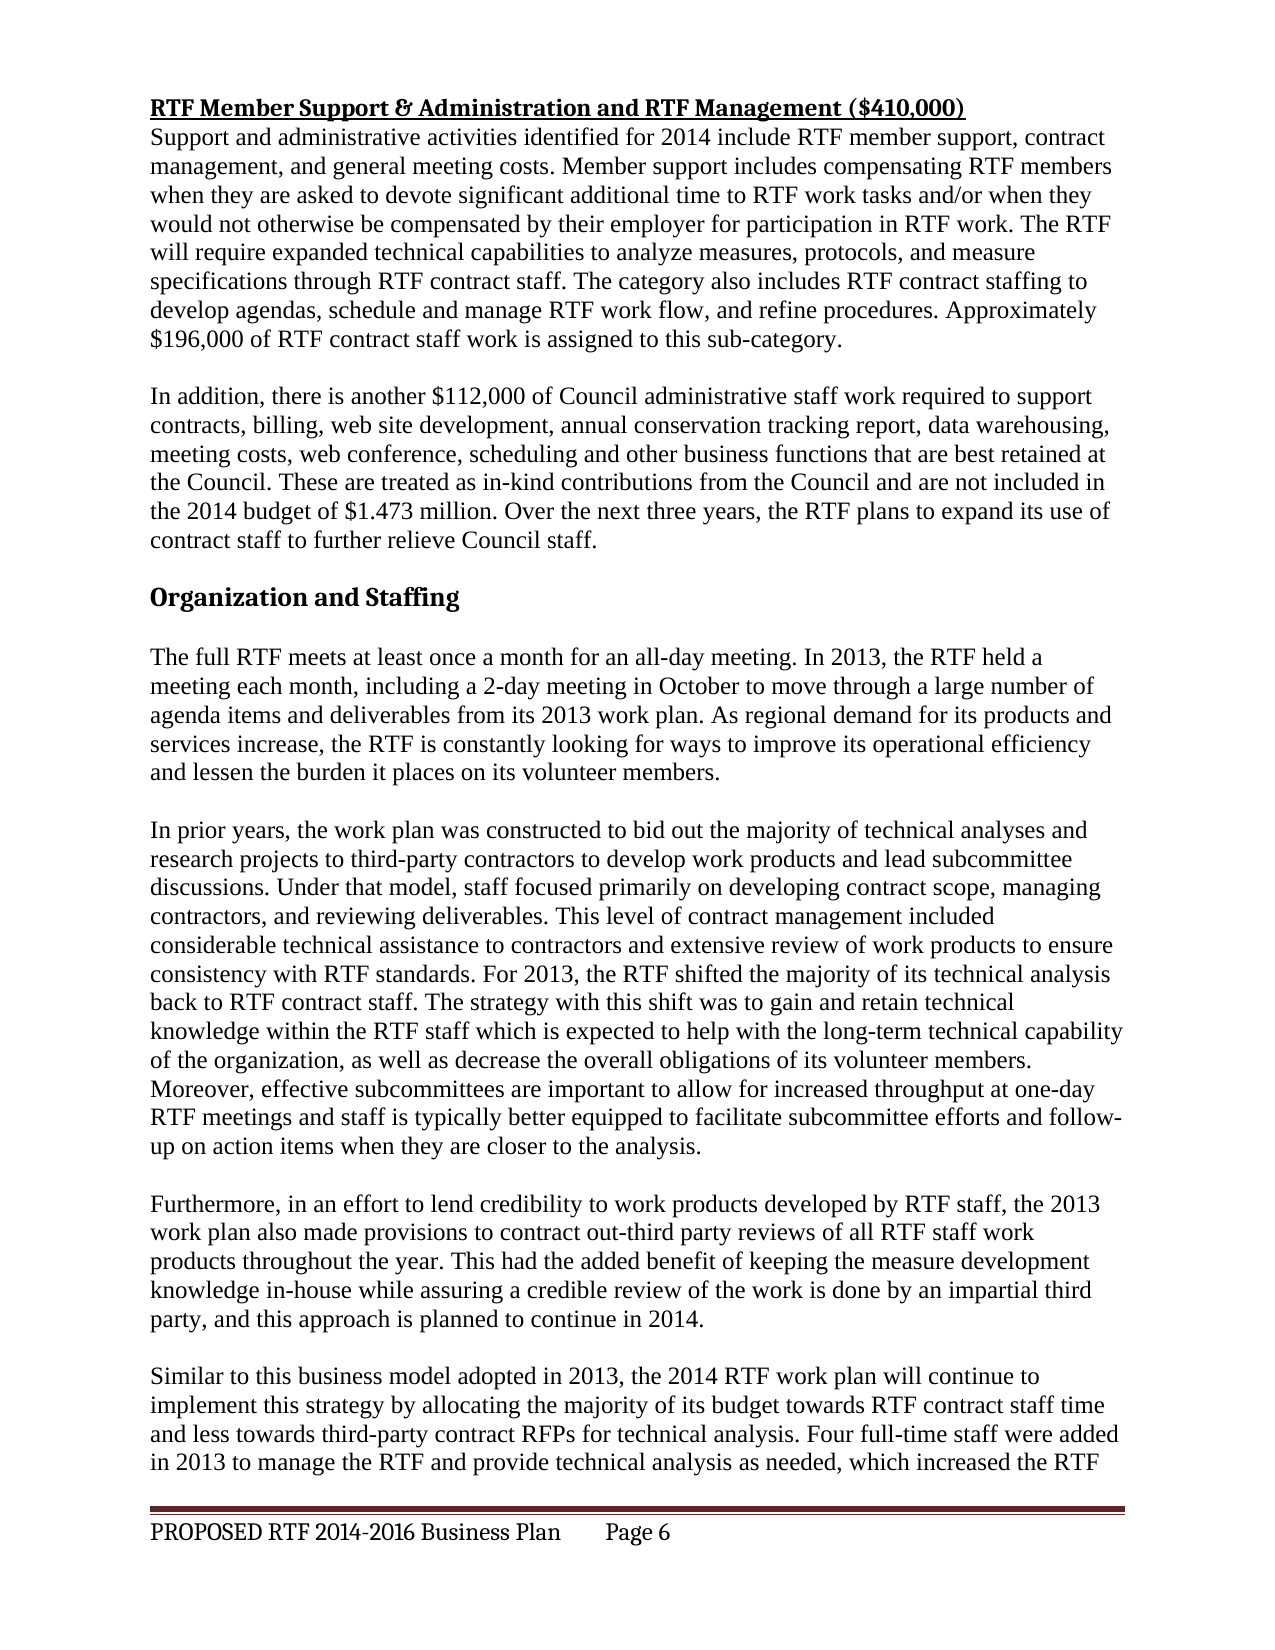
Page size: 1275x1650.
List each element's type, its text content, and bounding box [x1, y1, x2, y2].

text The full RTF meets at least once a month for an all-day meeting. In 2013, the RTF held a meeting each month, including a 2-day meeting in October to move through a large number of agenda items and deliverables from its 2013 work plan. As regional demand for its products and services increase, the RTF is constantly looking for ways to improve its operational efficiency and lessen the burden it places on its volunteer members. [150, 642, 1125, 786]
text RTF Member Support & Administration and RTF Management ($410,000) [150, 94, 1125, 122]
text Organization and Staffing [150, 582, 1125, 614]
text In addition, there is another $112,000 of Council administrative staff work required to support contracts, billing, web site development, annual conservation tracking report, data warehousing, meeting costs, web conference, scheduling and other business functions that are best retained at the Council. These are treated as in-kind contributions from the Council and are not included in the 2014 budget of $1.473 million. Over the next three years, the RTF plans to expand its use of contract staff to further relieve Council staff. [150, 381, 1125, 554]
text In prior years, the work plan was constructed to bid out the majority of technical analyses and research projects to third-party contractors to develop work products and lead subcommittee discussions. Under that model, staff focused primarily on developing contract scope, managing contractors, and reviewing deliverables. This level of contract management included considerable technical assistance to contractors and extensive review of work products to ensure consistency with RTF standards. For 2013, the RTF shifted the majority of its technical analysis back to RTF contract staff. The strategy with this shift was to gain and retain technical knowledge within the RTF staff which is expected to help with the long-term technical capability of the organization, as well as decrease the overall obligations of its volunteer members. Moreover, effective subcommittees are important to allow for increased throughput at one-day RTF meetings and staff is typically better equipped to facilitate subcommittee efforts and follow-up on action items when they are closer to the analysis. [150, 815, 1125, 1160]
text Support and administrative activities identified for 2014 include RTF member support, contract management, and general meeting costs. Member support includes compensating RTF members when they are asked to devote significant additional time to RTF work tasks and/or when they would not otherwise be compensated by their employer for participation in RTF work. The RTF will require expanded technical capabilities to analyze measures, protocols, and measure specifications through RTF contract staff. The category also includes RTF contract staffing to develop agendas, schedule and manage RTF work flow, and refine procedures. Approximately $196,000 of RTF contract staff work is assigned to this sub-category. [150, 122, 1125, 352]
text Furthermore, in an effort to lend credibility to work products developed by RTF staff, the 2013 work plan also made provisions to contract out-third party reviews of all RTF staff work products throughout the year. This had the added benefit of keeping the measure development knowledge in-house while assuring a credible review of the work is done by an impartial third party, and this approach is planned to continue in 2014. [150, 1189, 1125, 1332]
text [150, 1361, 1125, 1476]
